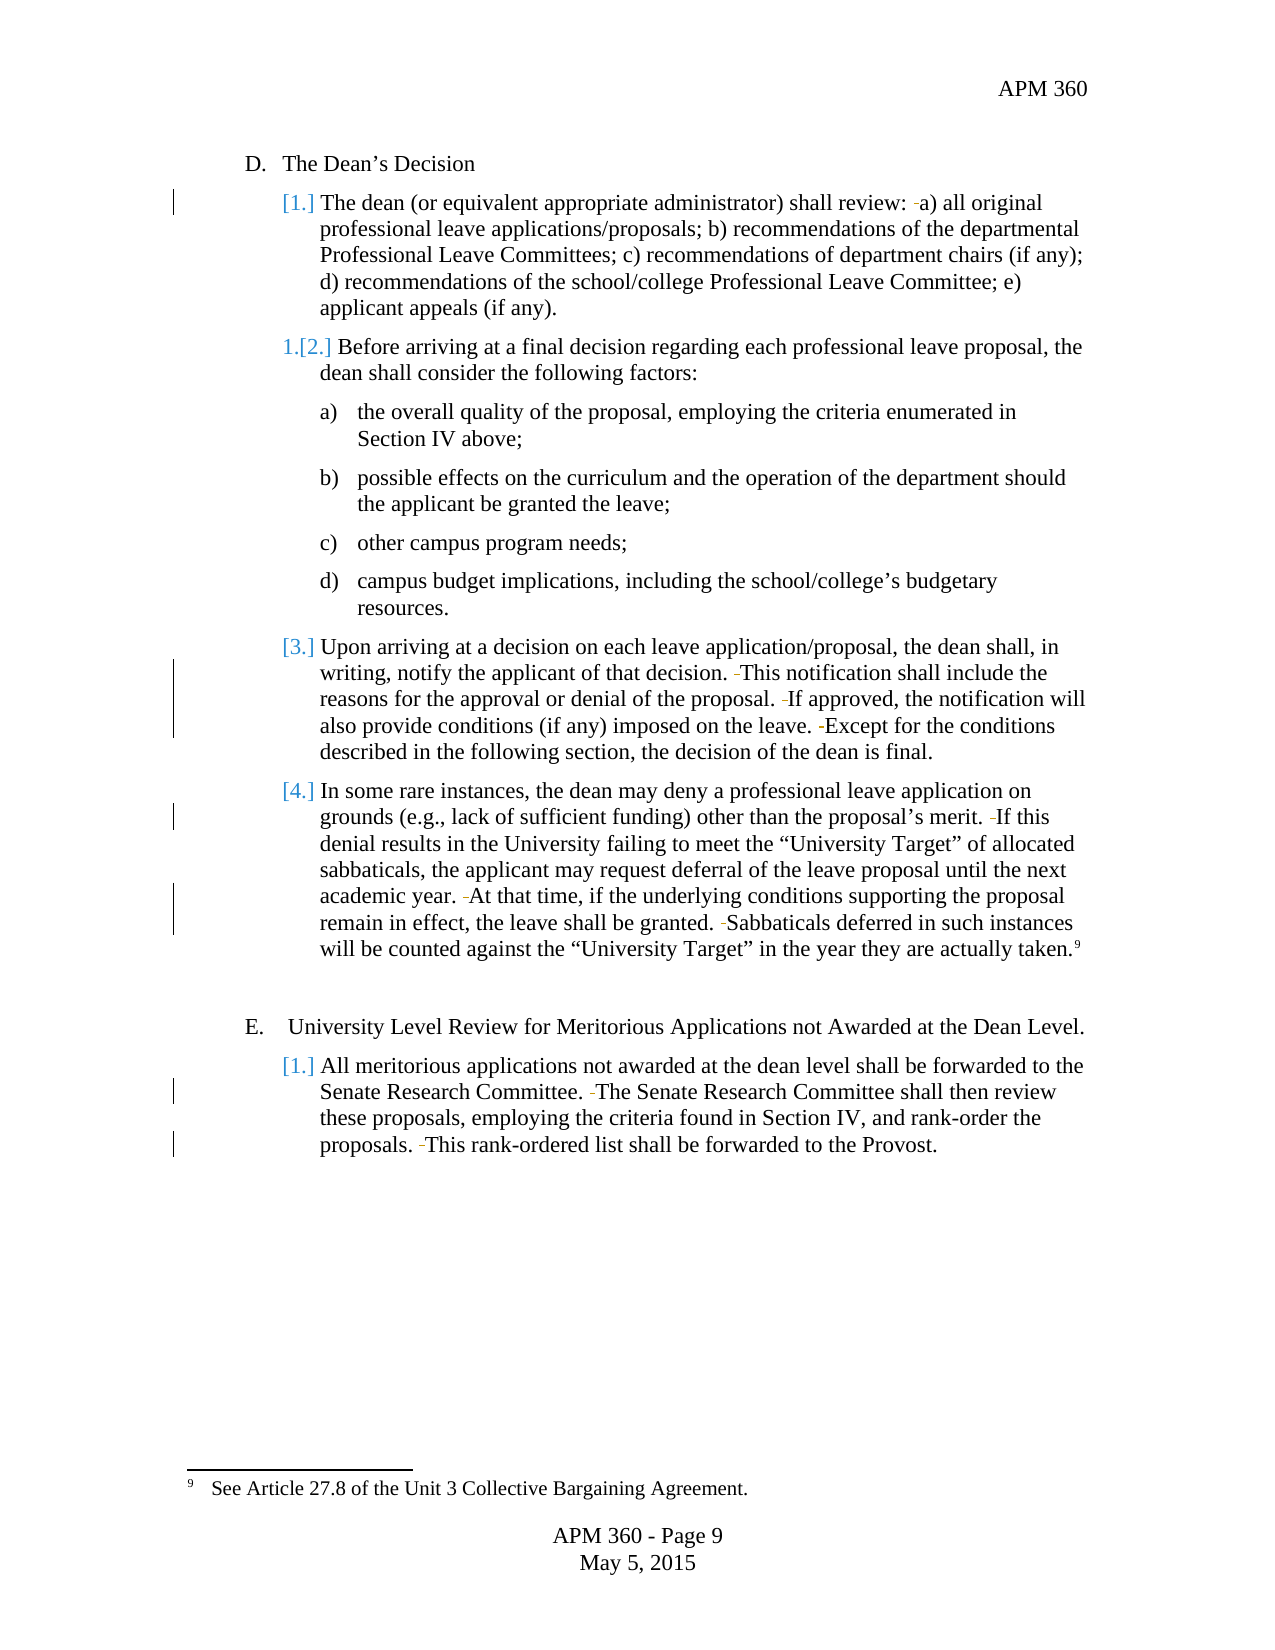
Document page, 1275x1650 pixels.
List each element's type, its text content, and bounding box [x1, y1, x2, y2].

list In some rare instances, the dean may deny a professional leave application on grounds (e.g., lack of sufficient funding) other than the proposal’s merit. If this denial results in the University failing to meet the “University Target” of allocated sabbaticals, the applicant may request deferral of the leave proposal until the next academic year. At that time, if the underlying conditions supporting the proposal remain in effect, the leave shall be granted. Sabbaticals deferred in such instances will be counted against the “University Target” in the year they are actually taken. [282, 777, 1087, 962]
list other campus program needs; [319, 529, 1087, 555]
list the overall quality of the proposal, employing the criteria enumerated in Section IV above; [319, 398, 1087, 451]
list The dean (or equivalent appropriate administrator) shall review: a) all original professional leave applications/proposals; b) recommendations of the departmental Professional Leave Committees; c) recommendations of department chairs (if any); d) recommendations of the school/college Professional Leave Committee; e) applicant appeals (if any). [282, 189, 1087, 321]
list Upon arriving at a decision on each leave application/proposal, the dean shall, in writing, notify the applicant of that decision. This notification shall include the reasons for the approval or denial of the proposal. If approved, the notification will also provide conditions (if any) imposed on the leave. Except for the conditions described in the following section, the decision of the dean is final. [282, 633, 1087, 764]
list campus budget implications, including the school/college’s budgetary resources. [319, 568, 1087, 620]
list The Dean’s Decision [244, 150, 1087, 176]
list All meritorious applications not awarded at the dean level shall be forwarded to the Senate Research Committee. The Senate Research Committee shall then review these proposals, employing the criteria found in Section IV, and rank-order the proposals. This rank-ordered list shall be forwarded to the Provost. [282, 1052, 1087, 1157]
list possible effects on the curriculum and the operation of the department should the applicant be granted the leave; [319, 463, 1087, 516]
list University Level Review for Meritorious Applications not Awarded at the Dean Level. [244, 1013, 1162, 1039]
list Before arriving at a final decision regarding each professional leave proposal, the dean shall consider the following factors: [282, 333, 1087, 386]
